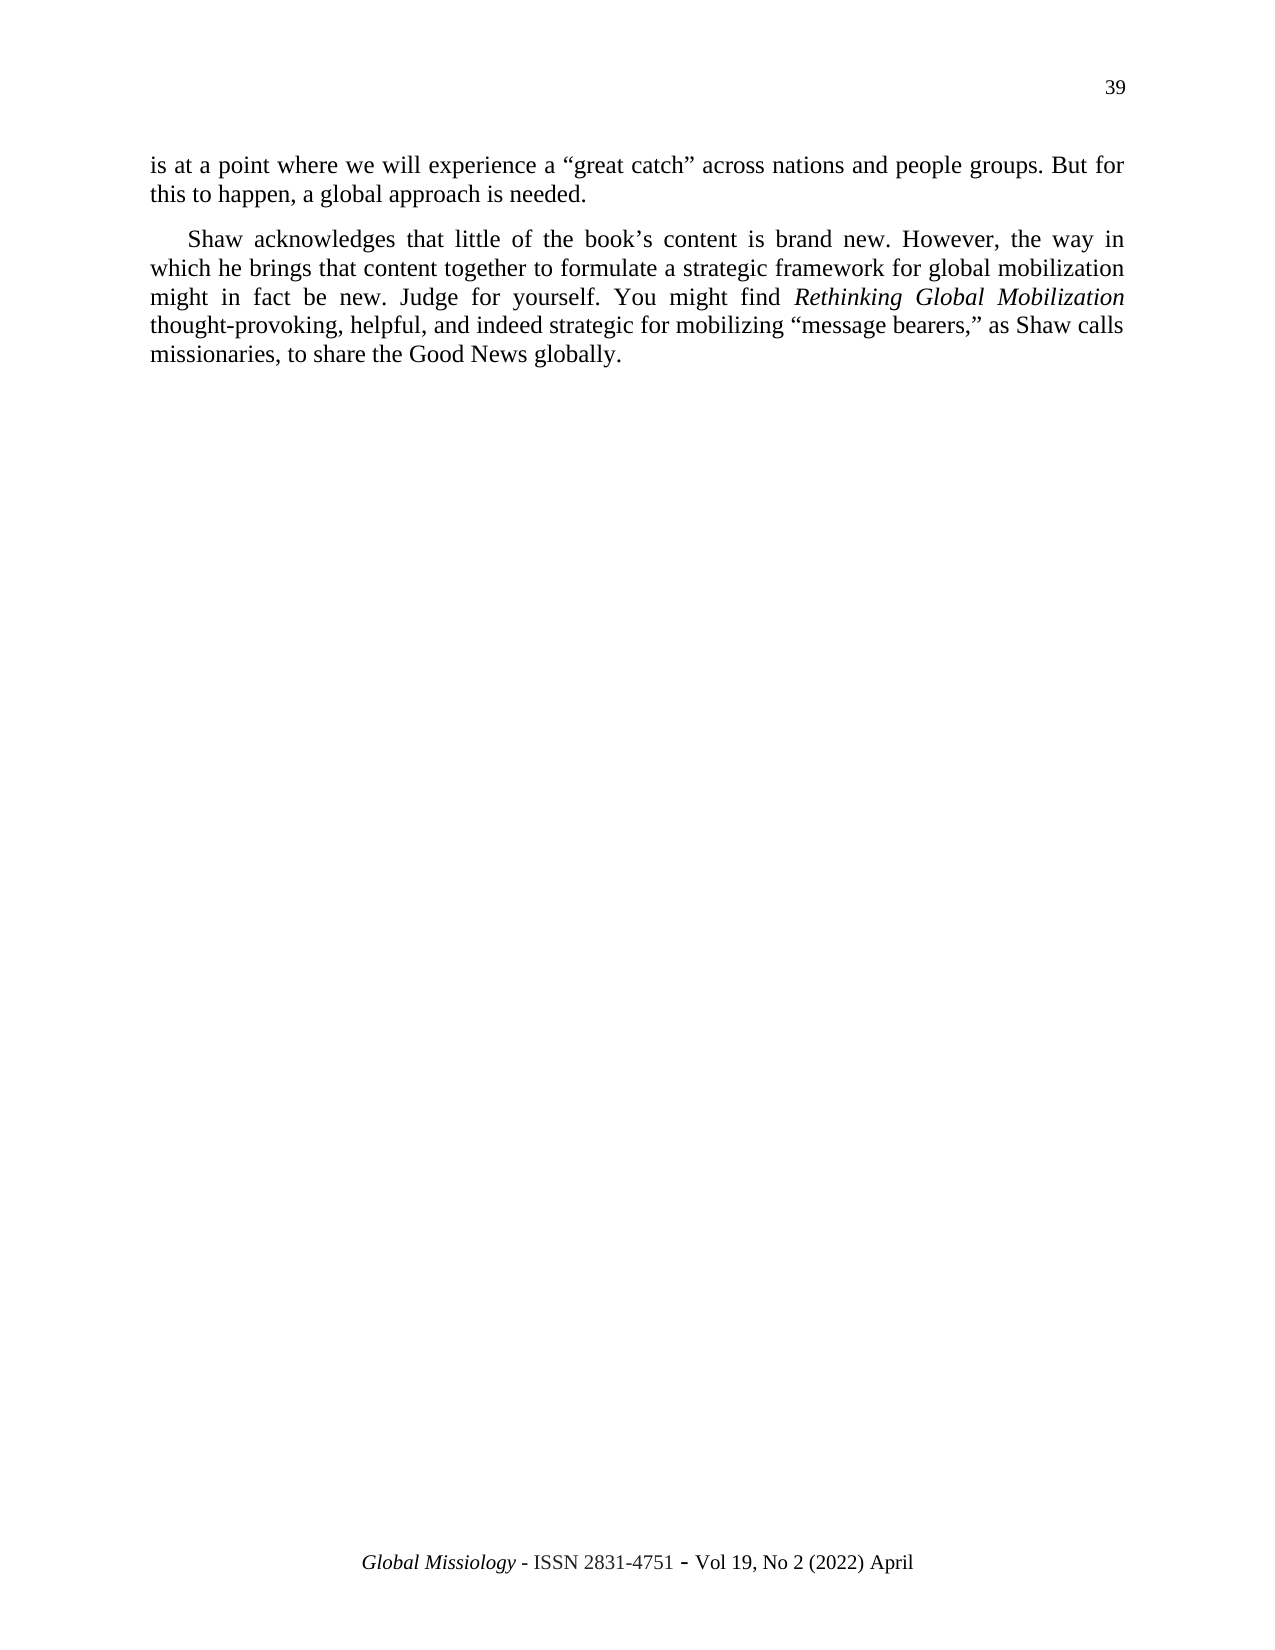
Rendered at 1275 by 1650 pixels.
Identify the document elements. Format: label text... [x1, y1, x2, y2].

text Shaw acknowledges that little of the book’s content is brand new. However, the way in which he brings that content together to formulate a strategic framework for global mobilization might in fact be new. Judge for yourself. You might find Rethinking Global Mobilization thought-provoking, helpful, and indeed strategic for mobilizing “message bearers,” as Shaw calls missionaries, to share the Good News globally. [150, 224, 1125, 368]
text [150, 150, 1125, 207]
